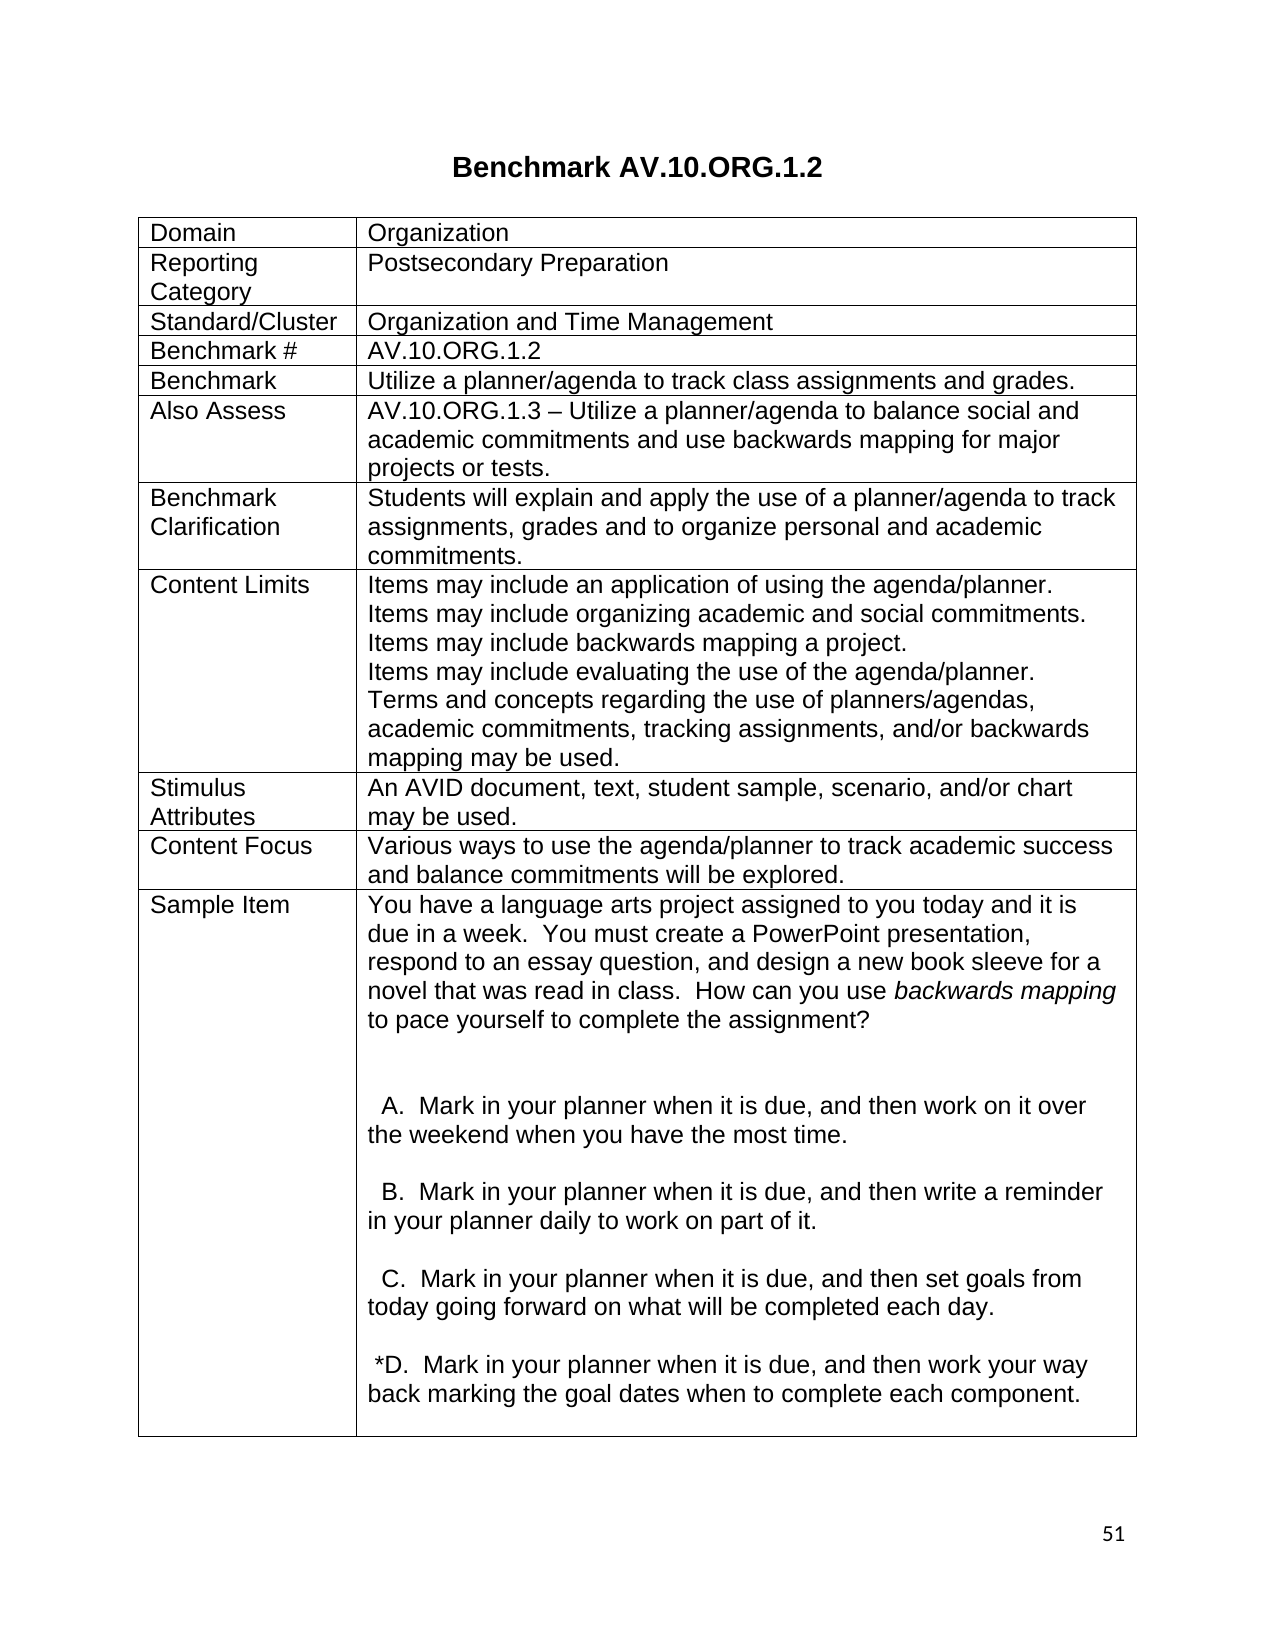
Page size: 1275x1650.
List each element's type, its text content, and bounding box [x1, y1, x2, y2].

table_header Domain [139, 218, 356, 247]
table_cell Various ways to use the agenda/planner to track academic success and balance commitments will be explored. [357, 831, 1136, 889]
table_cell Items may include an application of using the agenda/planner. Items may include organizing academic and social commitments. Items may include backwards mapping a project. Items may include evaluating the use of the agenda/planner. Terms and concepts regarding the use of planners/agendas, academic commitments, tracking assignments, and/or backwards mapping may be used. [357, 570, 1136, 772]
table_cell Sample Item [139, 890, 356, 1436]
table_cell Standard/Cluster [139, 306, 356, 335]
table_cell Also Assess [139, 396, 356, 482]
table_cell Students will explain and apply the use of a planner/agenda to track assignments, grades and to organize personal and academic commitments. [357, 483, 1136, 569]
table_cell Stimulus Attributes [139, 773, 356, 830]
table_cell Postsecondary Preparation [357, 248, 1136, 305]
table_cell Reporting Category [139, 248, 356, 305]
table_cell AV.10.ORG.1.2 [357, 336, 1136, 365]
table_cell Benchmark Clarification [139, 483, 356, 569]
table_cell Utilize a planner/agenda to track class assignments and grades. [357, 366, 1136, 395]
table_cell Content Focus [139, 831, 356, 889]
table_cell Organization and Time Management [357, 306, 1136, 335]
table_cell An AVID document, text, student sample, scenario, and/or chart may be used. [357, 773, 1136, 830]
table_cell AV.10.ORG.1.3 – Utilize a planner/agenda to balance social and academic commitments and use backwards mapping for major projects or tests. [357, 396, 1136, 482]
table_cell Benchmark [139, 366, 356, 395]
text Benchmark AV.10.ORG.1.2 [150, 150, 1125, 183]
table_cell Content Limits [139, 570, 356, 772]
table_cell You have a language arts project assigned to you today and it is due in a week. You must create a PowerPoint presentation, respond to an essay question, and design a new book sleeve for a novel that was read in class. How can you use backwards mapping to pace yourself to complete the assignment? A. Mark in your planner when it is due, and then work on it over the weekend when you have the most time. B. Mark in your planner when it is due, and then write a reminder in your planner daily to work on part of it. C. Mark in your planner when it is due, and then set goals from today going forward on what will be completed each day. *D. Mark in your planner when it is due, and then work your way back marking the goal dates when to complete each component. [357, 890, 1136, 1436]
table_header Organization [357, 218, 1136, 247]
table_cell Benchmark # [139, 336, 356, 365]
